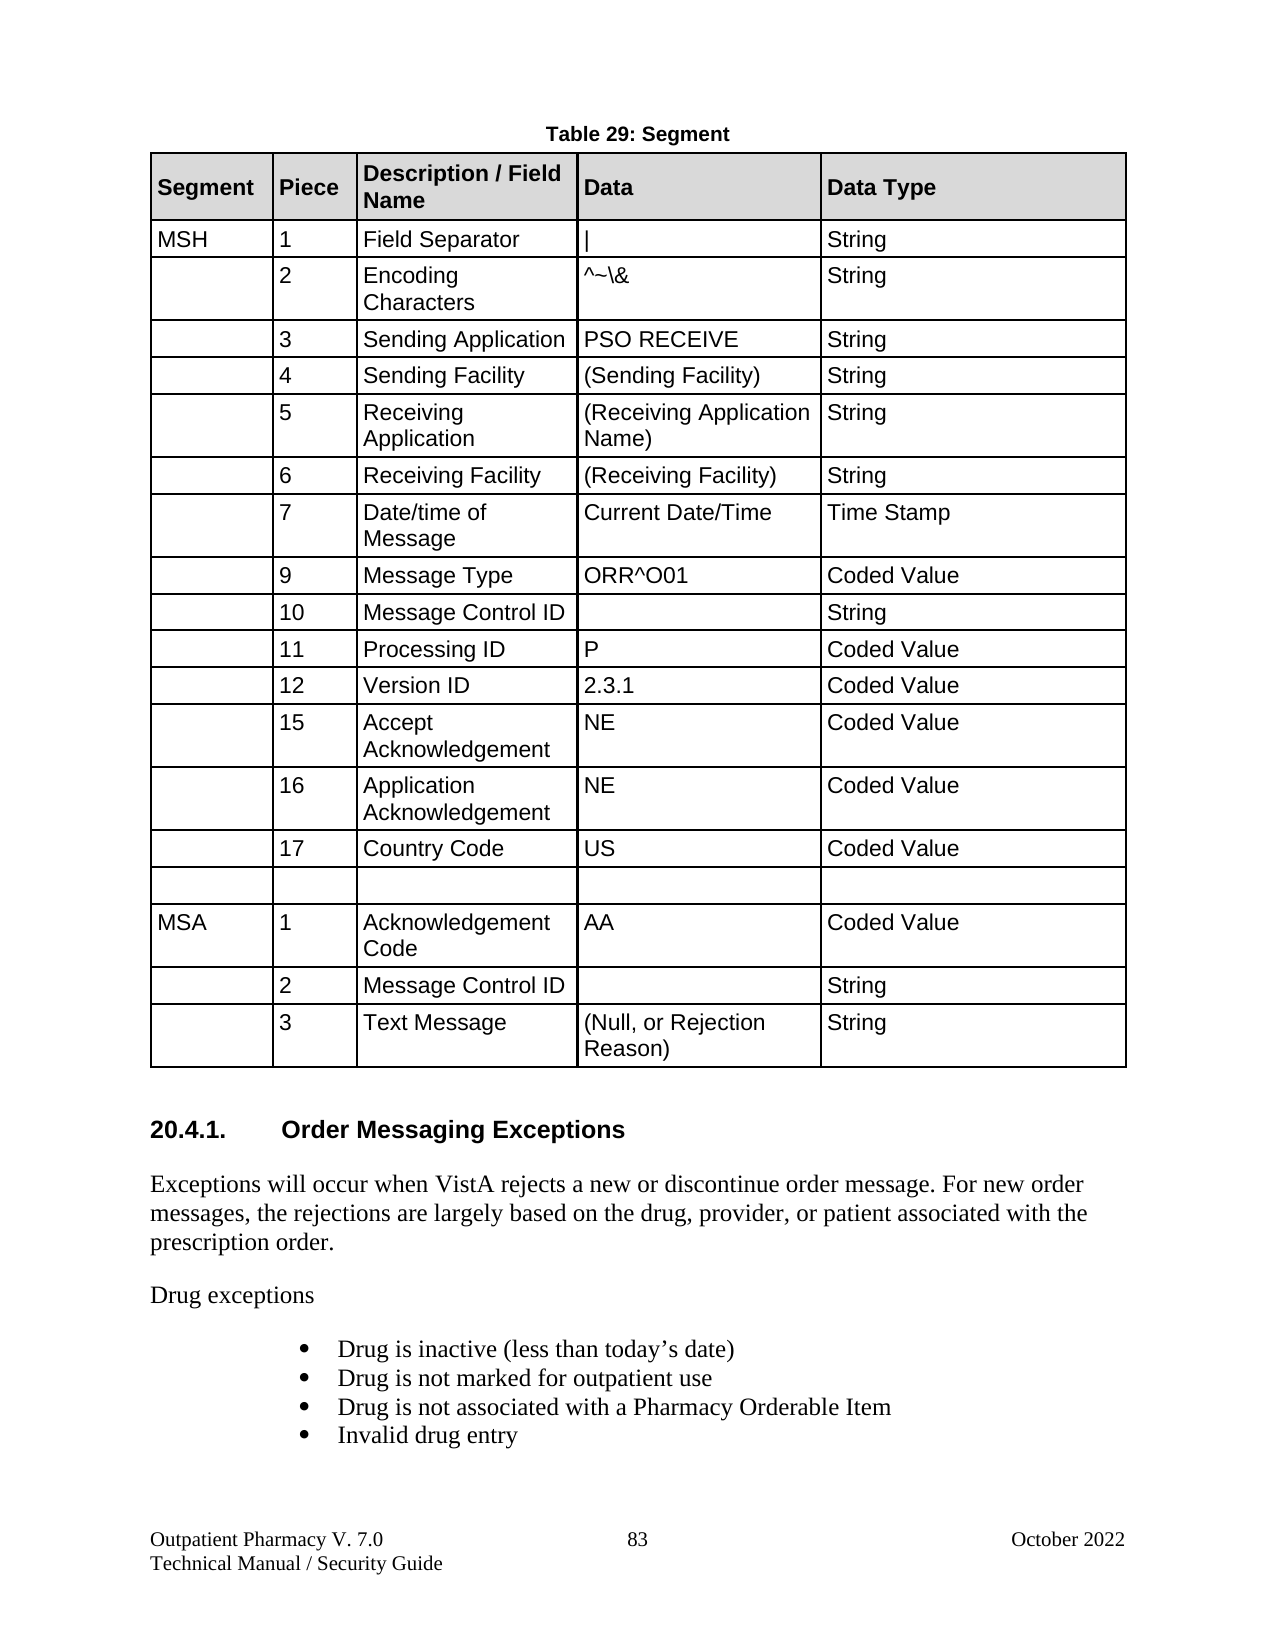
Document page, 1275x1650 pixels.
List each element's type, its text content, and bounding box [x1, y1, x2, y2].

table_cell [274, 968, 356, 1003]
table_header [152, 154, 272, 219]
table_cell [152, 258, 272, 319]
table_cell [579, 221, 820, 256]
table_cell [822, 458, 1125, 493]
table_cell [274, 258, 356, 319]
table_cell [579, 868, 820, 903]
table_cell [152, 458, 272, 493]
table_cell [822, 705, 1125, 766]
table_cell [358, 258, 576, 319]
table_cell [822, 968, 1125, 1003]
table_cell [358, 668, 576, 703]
text Table 29: Segment [150, 122, 1125, 146]
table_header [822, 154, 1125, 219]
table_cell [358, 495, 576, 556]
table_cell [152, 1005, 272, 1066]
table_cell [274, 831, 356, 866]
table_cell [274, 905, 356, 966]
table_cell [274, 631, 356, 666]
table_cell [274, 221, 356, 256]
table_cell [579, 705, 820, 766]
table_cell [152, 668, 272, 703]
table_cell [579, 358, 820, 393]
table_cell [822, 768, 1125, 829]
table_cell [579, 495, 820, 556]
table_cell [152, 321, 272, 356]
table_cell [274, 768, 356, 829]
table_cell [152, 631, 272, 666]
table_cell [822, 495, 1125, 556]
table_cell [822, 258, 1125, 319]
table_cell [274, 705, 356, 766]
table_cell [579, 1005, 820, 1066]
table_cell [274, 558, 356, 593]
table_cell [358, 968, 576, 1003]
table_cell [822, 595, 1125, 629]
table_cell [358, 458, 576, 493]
text Exceptions will occur when VistA rejects a new or discontinue order message. For new order messages, the rejections are largely based on the drug, provider, or patient associated with the prescription order. [150, 1169, 1125, 1255]
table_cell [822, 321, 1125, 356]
text Drug exceptions [150, 1280, 1125, 1309]
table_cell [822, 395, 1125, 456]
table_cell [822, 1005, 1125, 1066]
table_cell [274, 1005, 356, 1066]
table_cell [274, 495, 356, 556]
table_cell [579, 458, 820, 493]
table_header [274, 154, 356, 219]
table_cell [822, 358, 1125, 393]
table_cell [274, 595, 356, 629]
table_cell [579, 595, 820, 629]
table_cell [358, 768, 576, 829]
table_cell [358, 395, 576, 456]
text Drug is not associated with a Pharmacy Orderable Item [300, 1392, 1125, 1420]
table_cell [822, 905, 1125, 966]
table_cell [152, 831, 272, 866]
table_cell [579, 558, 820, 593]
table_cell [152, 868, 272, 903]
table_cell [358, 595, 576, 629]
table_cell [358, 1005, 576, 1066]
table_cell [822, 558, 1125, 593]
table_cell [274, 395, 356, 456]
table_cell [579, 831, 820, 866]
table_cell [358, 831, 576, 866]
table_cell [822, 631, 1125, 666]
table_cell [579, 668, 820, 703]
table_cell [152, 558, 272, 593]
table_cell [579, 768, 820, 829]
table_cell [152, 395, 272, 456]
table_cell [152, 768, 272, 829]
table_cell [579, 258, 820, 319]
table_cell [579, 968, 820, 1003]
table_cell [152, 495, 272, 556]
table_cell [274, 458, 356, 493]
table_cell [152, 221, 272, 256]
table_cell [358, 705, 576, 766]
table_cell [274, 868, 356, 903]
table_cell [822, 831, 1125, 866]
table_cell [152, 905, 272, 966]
text Drug is inactive (less than today’s date) [300, 1334, 1125, 1363]
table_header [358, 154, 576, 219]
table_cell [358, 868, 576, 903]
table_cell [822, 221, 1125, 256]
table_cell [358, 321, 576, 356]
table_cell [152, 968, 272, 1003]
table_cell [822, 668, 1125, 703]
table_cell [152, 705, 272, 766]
text Invalid drug entry [300, 1420, 1125, 1449]
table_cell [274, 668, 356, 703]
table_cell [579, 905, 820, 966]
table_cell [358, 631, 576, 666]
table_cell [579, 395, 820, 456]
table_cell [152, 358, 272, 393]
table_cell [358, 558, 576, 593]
subtitle 20.4.1. Order Messaging Exceptions [150, 1115, 1125, 1144]
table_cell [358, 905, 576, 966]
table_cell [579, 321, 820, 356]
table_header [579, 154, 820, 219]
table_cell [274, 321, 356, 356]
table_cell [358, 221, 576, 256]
text Drug is not marked for outpatient use [300, 1363, 1125, 1392]
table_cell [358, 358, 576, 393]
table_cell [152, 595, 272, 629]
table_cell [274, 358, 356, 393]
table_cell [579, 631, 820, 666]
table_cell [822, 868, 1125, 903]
